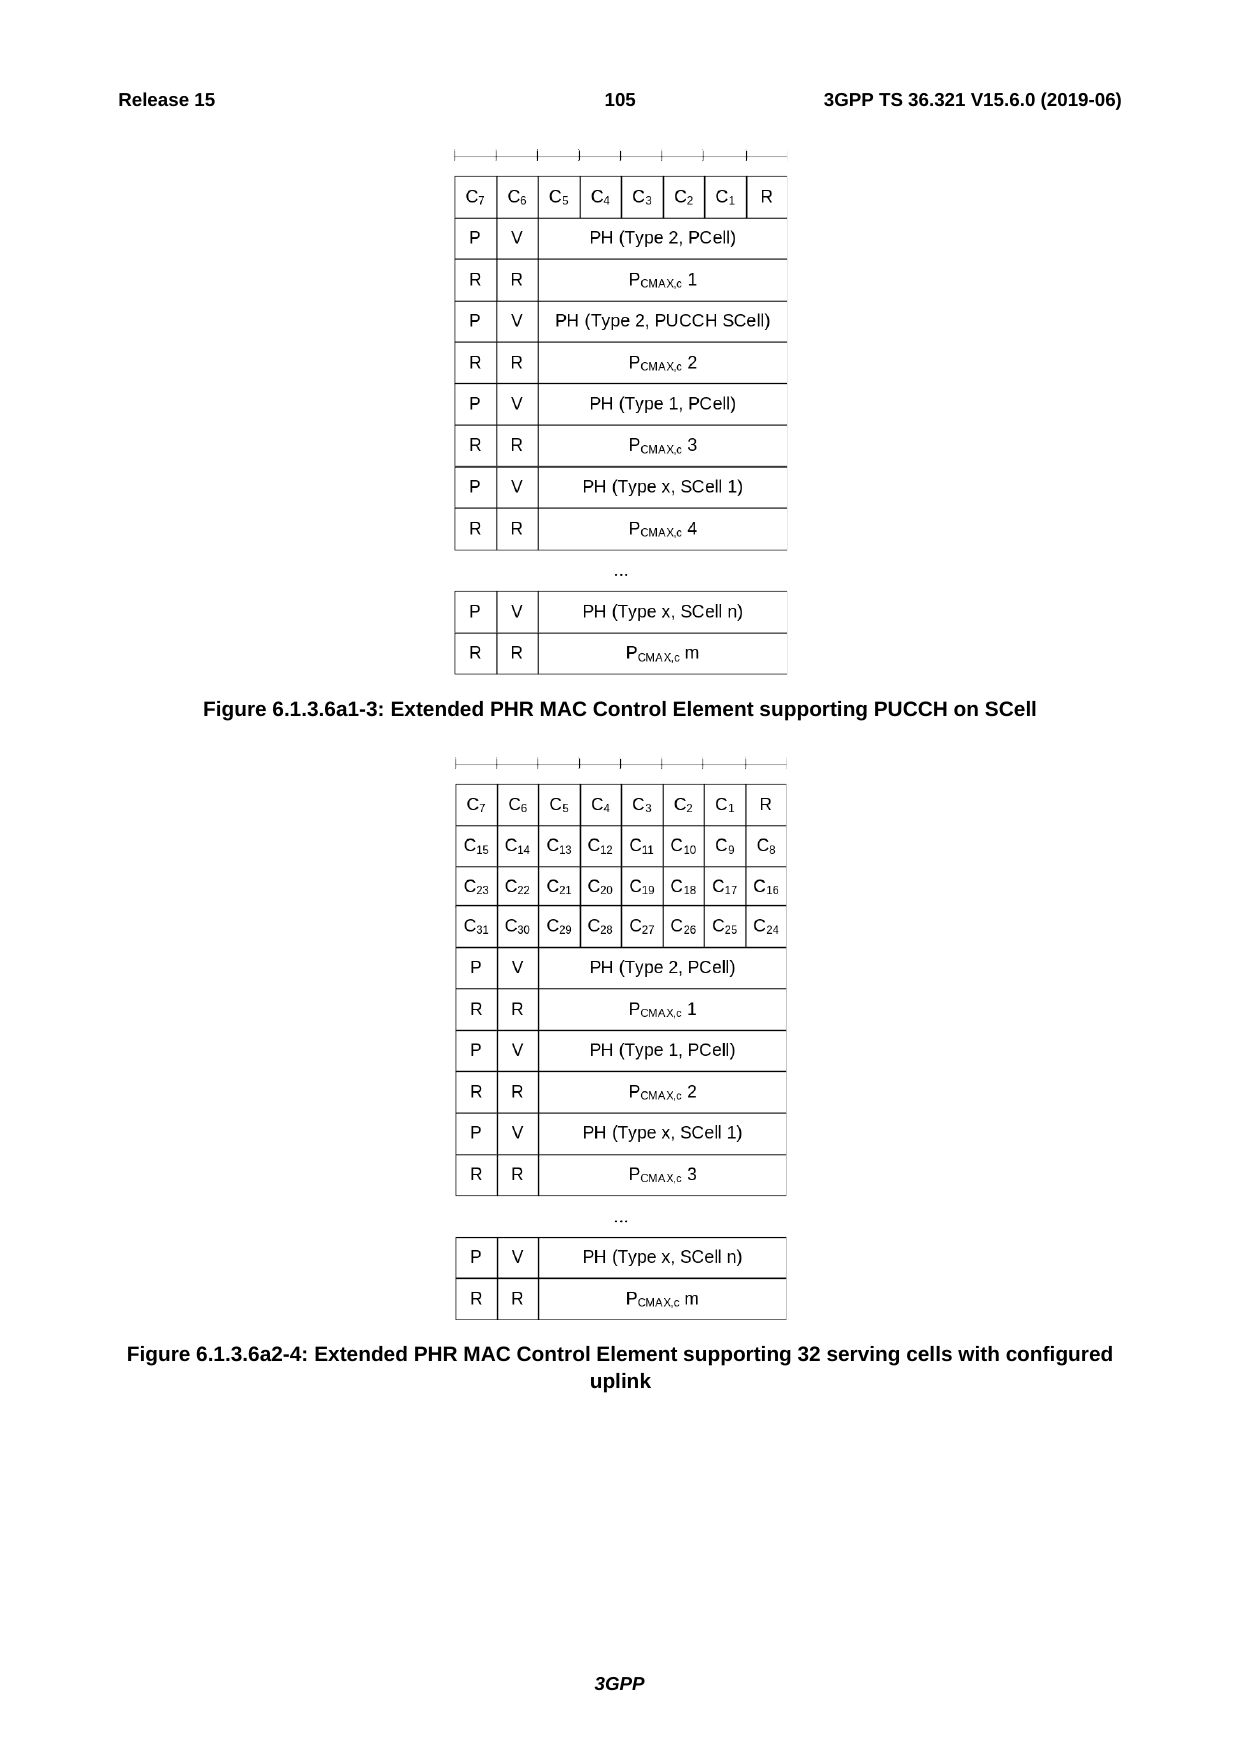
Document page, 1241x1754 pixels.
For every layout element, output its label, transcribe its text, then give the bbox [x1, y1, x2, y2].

text Figure 6.1.3.6a1-3: Extended PHR MAC Control Element supporting PUCCH on SCell [118, 697, 1122, 721]
text Figure 6.1.3.6a2-4: Extended PHR MAC Control Element supporting 32 serving cells with configured uplink [118, 1342, 1122, 1393]
